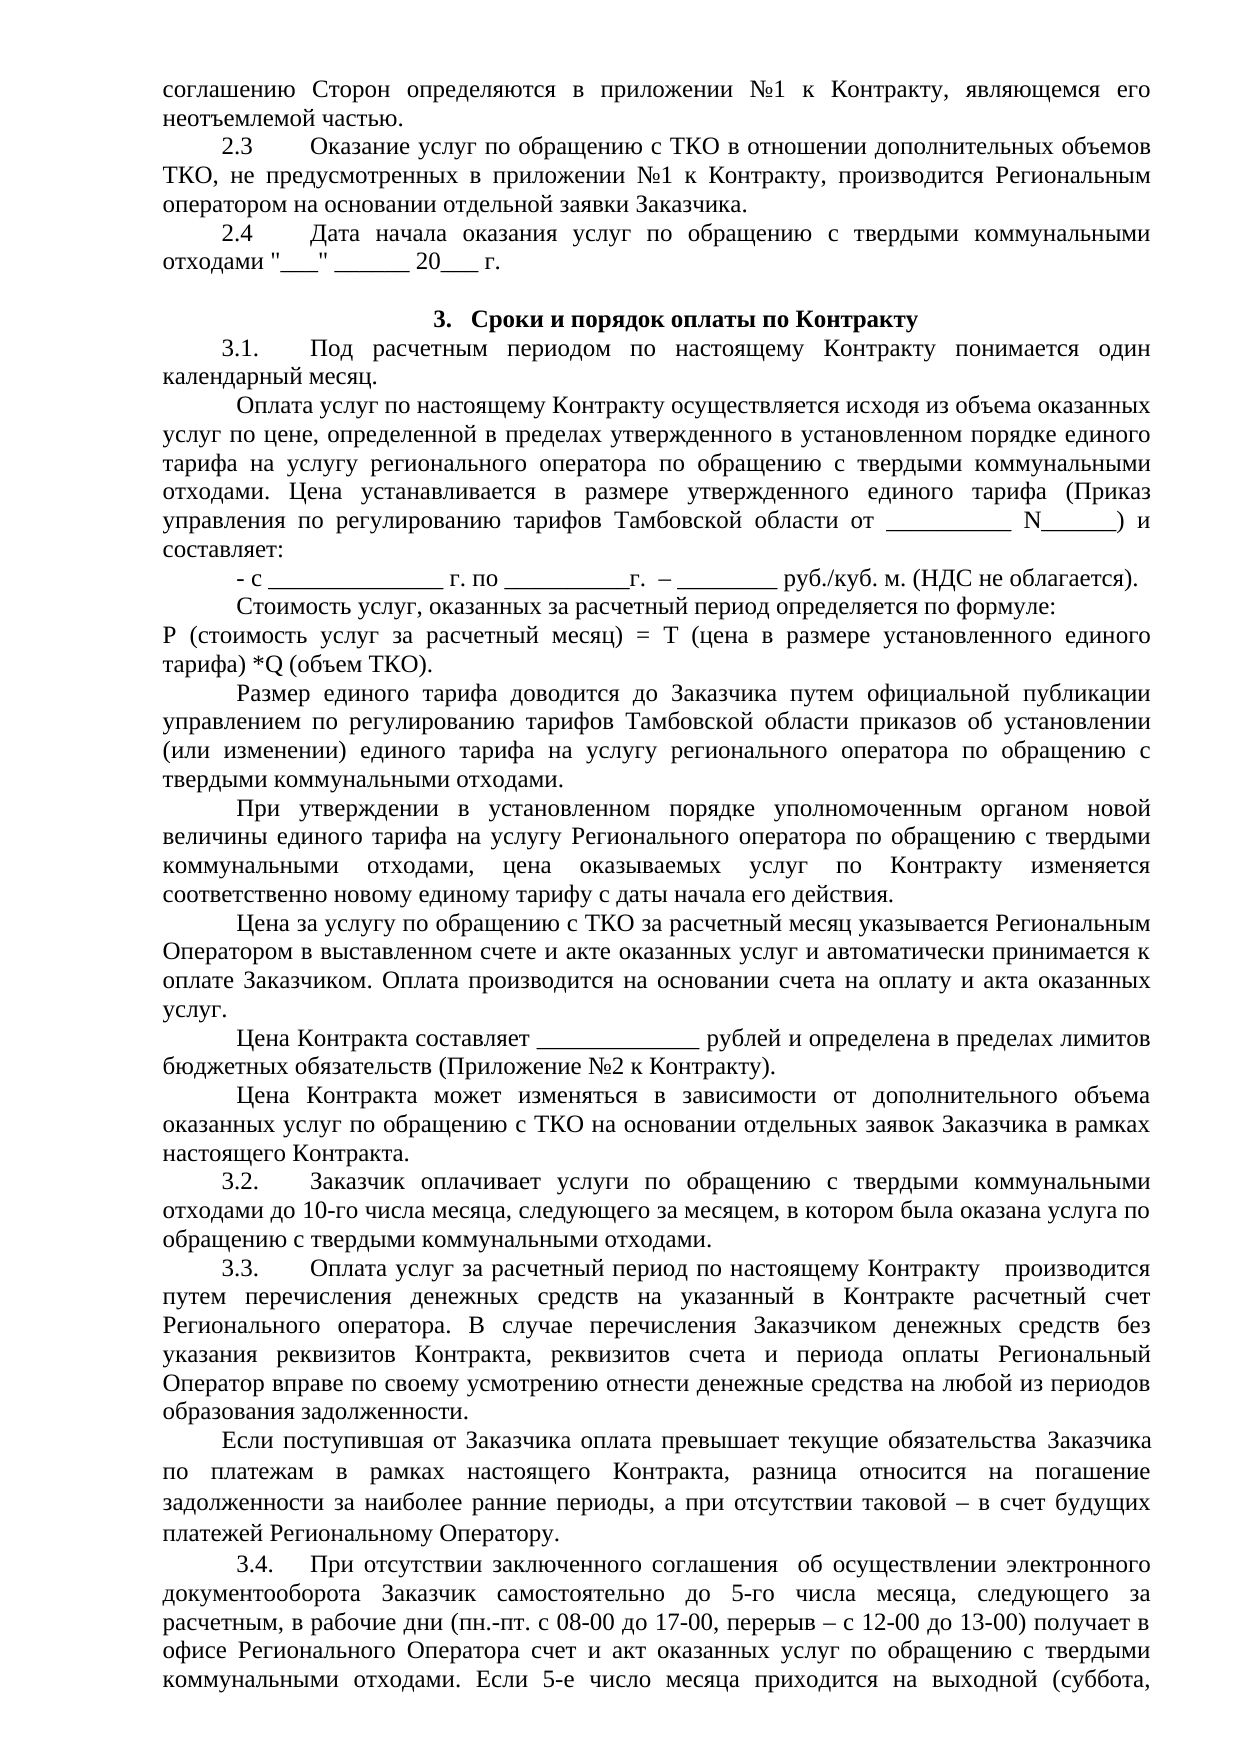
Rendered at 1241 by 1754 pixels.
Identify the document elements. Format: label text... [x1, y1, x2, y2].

list Оплата услуг за расчетный период по настоящему Контракту производится путем перечисления денежных средств на указанный в Контракте расчетный счет Регионального оператора. В случае перечисления Заказчиком денежных средств без указания реквизитов Контракта, реквизитов счета и периода оплаты Региональный Оператор вправе по своему усмотрению отнести денежные средства на любой из периодов образования задолженности. [162, 1253, 1152, 1425]
list Под расчетным периодом по настоящему Контракту понимается один календарный месяц. [162, 333, 1152, 390]
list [162, 1549, 1152, 1693]
list Цена за услугу по обращению с ТКО за расчетный месяц указывается Региональным Оператором в выставленном счете и акте оказанных услуг и автоматически принимается к оплате Заказчиком. Оплата производится на основании счета на оплату и акта оказанных услуг. [162, 908, 1152, 1023]
text Цена Контракта составляет _____________ рублей и определена в пределах лимитов бюджетных обязательств (Приложение №2 к Контракту). [162, 1023, 1152, 1080]
list Сроки и порядок оплаты по Контракту [200, 304, 1152, 333]
text Размер единого тарифа доводится до Заказчика путем официальной публикации управлением по регулированию тарифов Тамбовской области приказов об установлении (или изменении) единого тарифа на услугу регионального оператора по обращению с твердыми коммунальными отходами. [162, 678, 1152, 793]
text Р (стоимость услуг за расчетный месяц) = Т (цена в размере установленного единого тарифа) *Q (объем ТКО). [162, 620, 1152, 678]
text Цена Контракта может изменяться в зависимости от дополнительного объема оказанных услуг по обращению с ТКО на основании отдельных заявок Заказчика в рамках настоящего Контракта. [162, 1080, 1152, 1166]
list Стоимость услуг, оказанных за расчетный период определяется по формуле: [162, 591, 1152, 620]
text При утверждении в установленном порядке уполномоченным органом новой величины единого тарифа на услугу Регионального оператора по обращению с твердыми коммунальными отходами, цена оказываемых услуг по Контракту изменяется соответственно новому единому тарифу с даты начала его действия. [162, 793, 1152, 908]
text Если поступившая от Заказчика оплата превышает текущие обязательства Заказчика по платежам в рамках настоящего Контракта, разница относится на погашение задолженности за наиболее ранние периоды, а при отсутствии таковой – в счет будущих платежей Региональному Оператору. [162, 1425, 1152, 1547]
list Заказчик оплачивает услуги по обращению с твердыми коммунальными отходами до 10-го числа месяца, следующего за месяцем, в котором была оказана услуга по обращению с твердыми коммунальными отходами. [162, 1166, 1152, 1253]
list Оплата услуг по настоящему Контракту осуществляется исходя из объема оказанных услуг по цене, определенной в пределах утвержденного в установленном порядке единого тарифа на услугу регионального оператора по обращению с твердыми коммунальными отходами. Цена устанавливается в размере утвержденного единого тарифа (Приказ управления по регулированию тарифов Тамбовской области от __________ N______) и составляет: [162, 390, 1152, 563]
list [162, 74, 1152, 131]
list Оказание услуг по обращению с ТКО в отношении дополнительных объемов ТКО, не предусмотренных в приложении №1 к Контракту, производится Региональным оператором на основании отдельной заявки Заказчика. [162, 131, 1152, 218]
list - с ______________ г. по __________г. – ________ руб./куб. м. (НДС не облагается). [162, 563, 1152, 591]
list Дата начала оказания услуг по обращению с твердыми коммунальными отходами "___" ______ 20___ г. [162, 218, 1152, 275]
